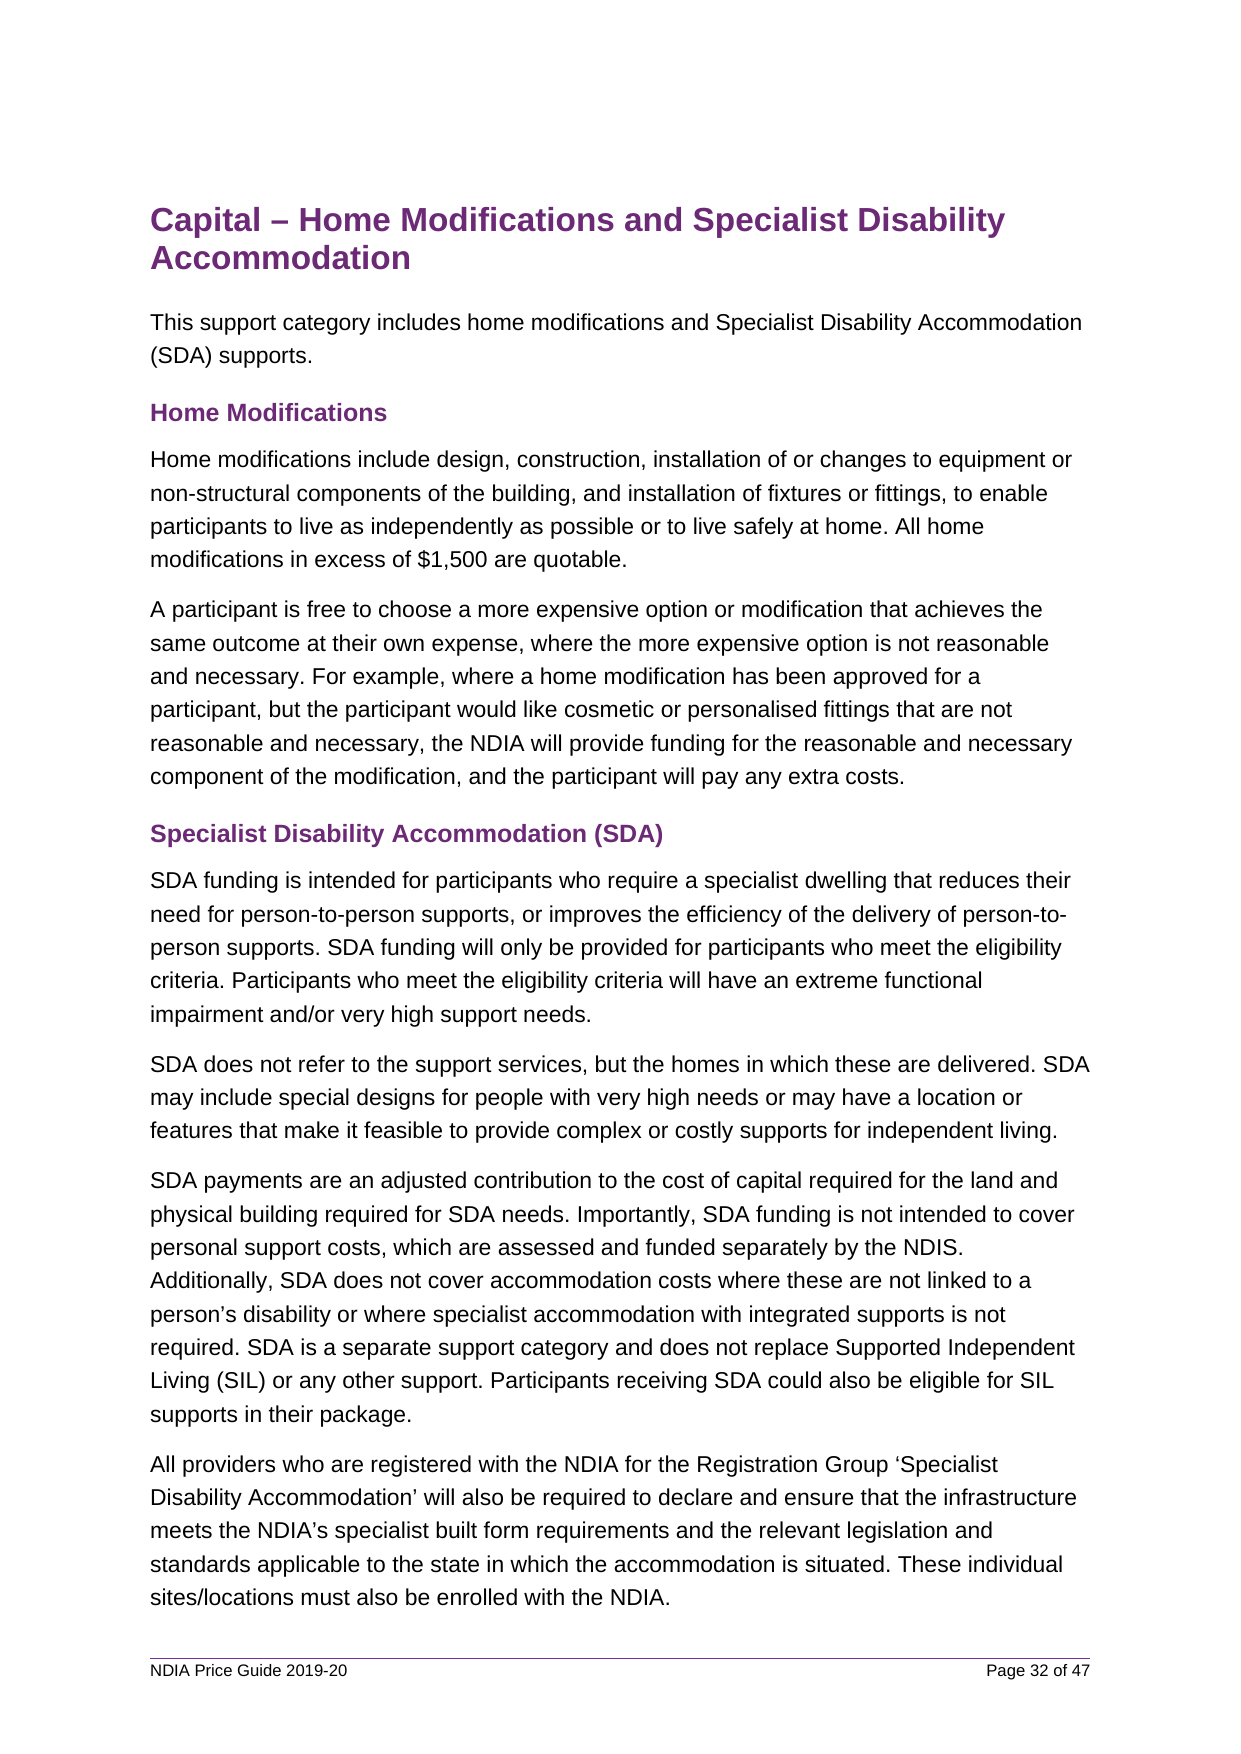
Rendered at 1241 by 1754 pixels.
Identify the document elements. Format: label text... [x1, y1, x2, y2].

text This support category includes home modifications and Specialist Disability Accommodation (SDA) supports. [150, 302, 1090, 368]
text Home modifications include design, construction, installation of or changes to equipment or non-structural components of the building, and installation of fixtures or fittings, to enable participants to live as independently as possible or to live safely at home. All home modifications in excess of $1,500 are quotable. [150, 439, 1090, 573]
text SDA payments are an adjusted contribution to the cost of capital required for the land and physical building required for SDA needs. Importantly, SDA funding is not intended to cover personal support costs, which are assessed and funded separately by the NDIS. Additionally, SDA does not cover accommodation costs where these are not linked to a person’s disability or where specialist accommodation with integrated supports is not required. SDA is a separate support category and does not replace Supported Independent Living (SIL) or any other support. Participants receiving SDA could also be eligible for SIL supports in their package. [150, 1160, 1090, 1427]
text SDA does not refer to the support services, but the homes in which these are delivered. SDA may include special designs for people with very high needs or may have a location or features that make it feasible to provide complex or costly supports for independent living. [150, 1043, 1090, 1143]
text SDA funding is intended for participants who require a specialist dwelling that reduces their need for person-to-person supports, or improves the efficiency of the delivery of person-to-person supports. SDA funding will only be provided for participants who meet the eligibility criteria. Participants who meet the eligibility criteria will have an extreme functional impairment and/or very high support needs. [150, 860, 1090, 1027]
text All providers who are registered with the NDIA for the Registration Group ‘Specialist Disability Accommodation’ will also be required to declare and ensure that the infrastructure meets the NDIA’s specialist built form requirements and the relevant legislation and standards applicable to the state in which the accommodation is situated. These individual sites/locations must also be enrolled with the NDIA. [150, 1443, 1090, 1610]
text A participant is free to choose a more expensive option or modification that achieves the same outcome at their own expense, where the more expensive option is not reasonable and necessary. For example, where a home modification has been approved for a participant, but the participant would like cosmetic or personalised fittings that are not reasonable and necessary, the NDIA will provide funding for the reasonable and necessary component of the modification, and the participant will pay any extra costs. [150, 589, 1090, 789]
subtitle Home Modifications [150, 393, 1090, 427]
subtitle Specialist Disability Accommodation (SDA) [150, 814, 1090, 848]
subtitle Capital – Home Modifications and Specialist Disability Accommodation [150, 200, 1090, 277]
